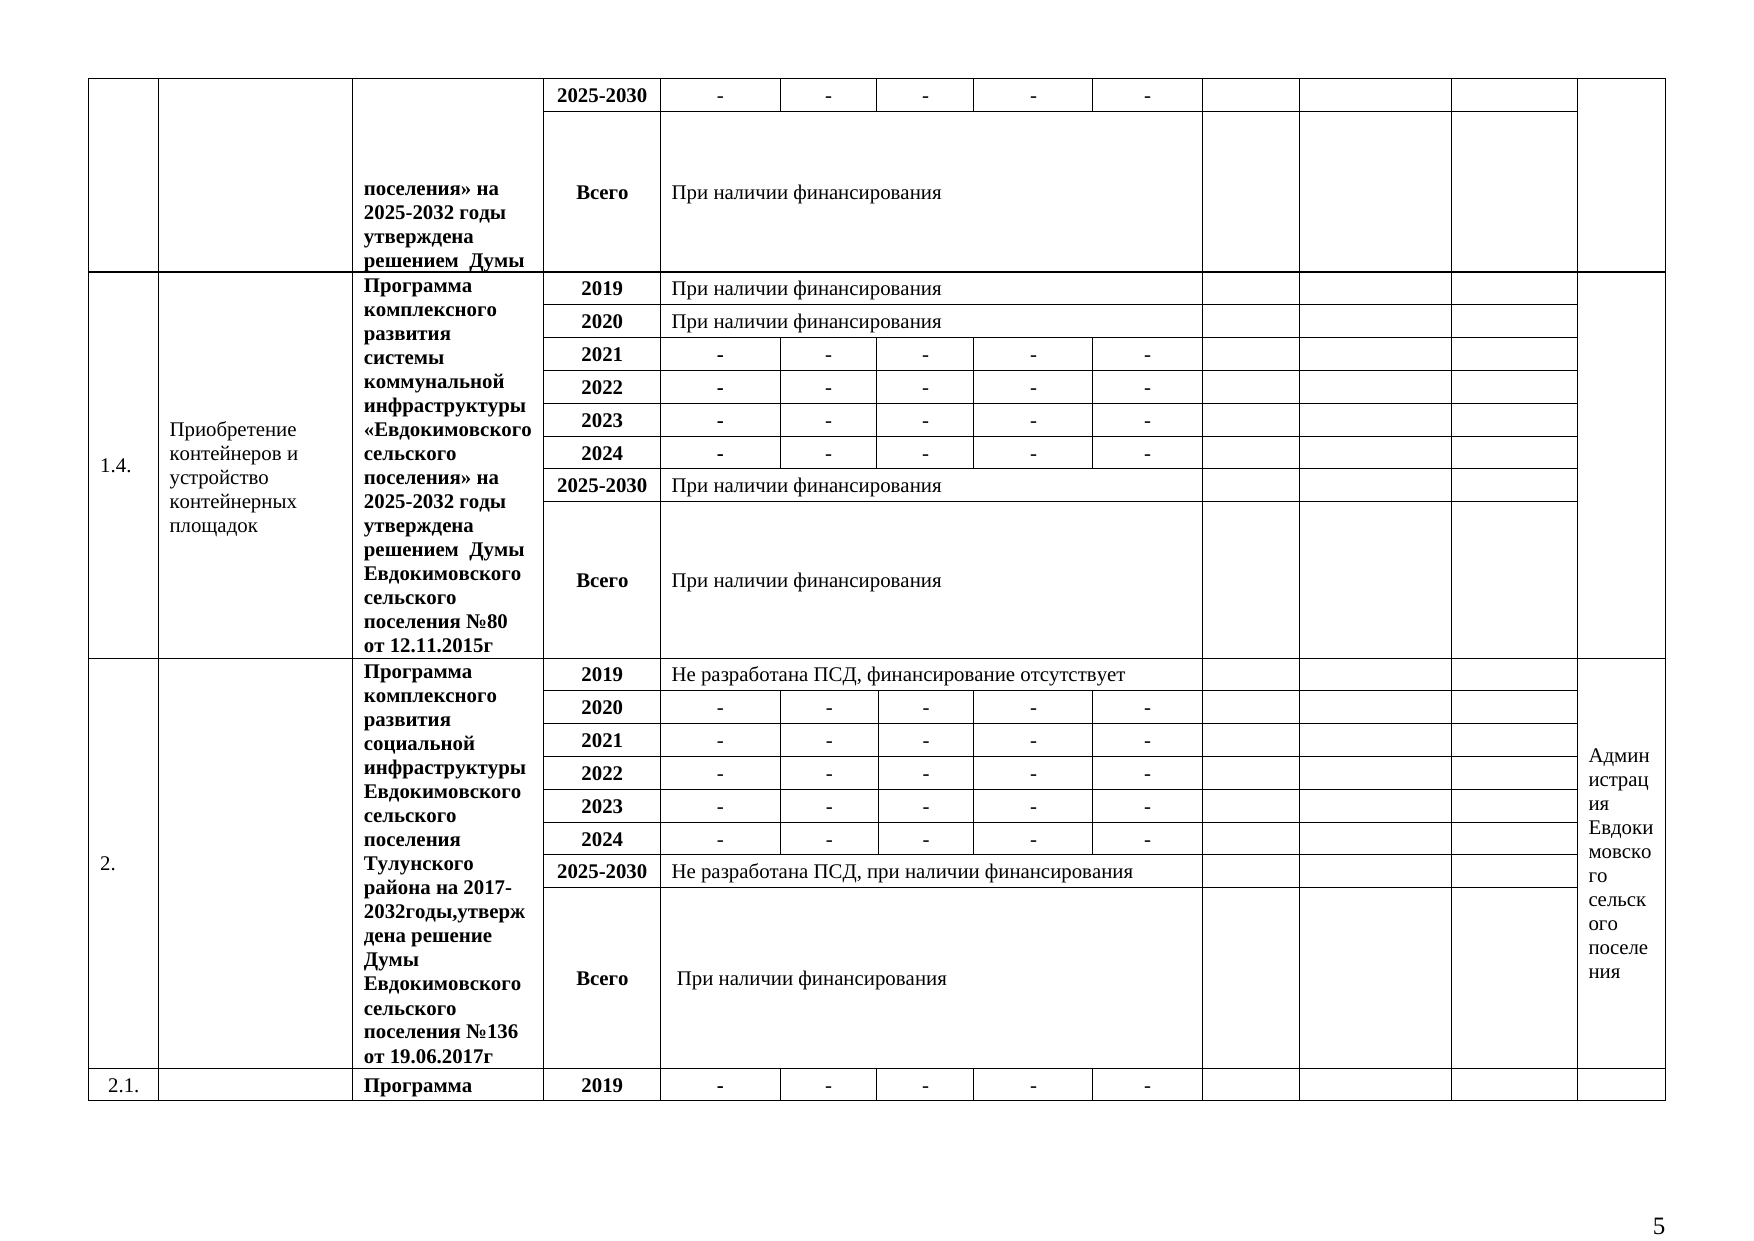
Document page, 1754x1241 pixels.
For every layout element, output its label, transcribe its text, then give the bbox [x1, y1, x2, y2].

table_cell 2020 [544, 305, 660, 337]
table_cell [1300, 724, 1451, 756]
table_cell - [974, 724, 1092, 756]
table_cell [1452, 724, 1577, 756]
table_cell - [1093, 823, 1202, 854]
table_cell [1452, 404, 1577, 436]
table_cell [1300, 273, 1451, 304]
table_cell - [974, 371, 1092, 403]
table_cell [1300, 404, 1451, 436]
table_cell - [661, 724, 780, 756]
table_cell - [781, 757, 878, 789]
table_cell [1203, 823, 1299, 854]
table_cell - [781, 338, 876, 370]
table_cell [1452, 855, 1577, 887]
table_cell 2019 [544, 659, 660, 690]
table_cell [1203, 659, 1299, 690]
table_cell При наличии финансирования [661, 305, 1202, 337]
table_cell [1300, 790, 1451, 822]
table_cell - [781, 724, 878, 756]
table_cell 1.4. [89, 273, 158, 657]
table_cell [1300, 371, 1451, 403]
table_cell - [661, 404, 780, 436]
table_cell 2023 [544, 404, 660, 436]
table_cell [1203, 1069, 1299, 1100]
table_cell 2025-2030 [544, 79, 660, 111]
table_cell - [879, 790, 973, 822]
table_cell [1203, 79, 1299, 111]
table_cell [1300, 305, 1451, 337]
table_cell [1203, 469, 1299, 501]
table_cell - [974, 338, 1092, 370]
table_cell [1203, 112, 1299, 271]
table_cell - [661, 790, 780, 822]
table_cell [1203, 371, 1299, 403]
table_cell - [974, 437, 1092, 468]
table_cell [1203, 338, 1299, 370]
table_cell 2021 [544, 724, 660, 756]
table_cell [353, 273, 543, 657]
table_cell 2020 [544, 691, 660, 723]
table_cell 2025-2030 [544, 855, 660, 887]
table_cell [1300, 502, 1451, 657]
table_cell - [879, 757, 973, 789]
table_cell - [974, 823, 1092, 854]
table_cell При наличии финансирования [661, 469, 1202, 501]
table_cell 2022 [544, 371, 660, 403]
table_cell Администрация Евдокимовского сельского поселения [1578, 659, 1665, 1068]
table_cell Всего [544, 112, 660, 271]
table_cell - [877, 338, 973, 370]
table_cell [1203, 855, 1299, 887]
table_cell При наличии финансирования [661, 112, 1202, 271]
table_cell - [877, 404, 973, 436]
table_cell [1452, 338, 1577, 370]
table_cell 2. [89, 659, 158, 1068]
table_cell - [1093, 691, 1202, 723]
table_cell - [661, 1069, 780, 1100]
table_cell Приобретение контейнеров и устройство контейнерных площадок [159, 273, 352, 657]
table_cell - [879, 691, 973, 723]
table_cell [1300, 855, 1451, 887]
table_cell Не разработана ПСД, при наличии финансирования [661, 855, 1202, 887]
table_cell [1300, 888, 1451, 1068]
table_cell [1452, 823, 1577, 854]
table_cell [1452, 691, 1577, 723]
table_cell - [974, 1069, 1092, 1100]
table_cell [1300, 1069, 1451, 1100]
table_cell - [781, 79, 876, 111]
table_cell - [661, 79, 780, 111]
table_cell 2019 [544, 273, 660, 304]
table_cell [353, 1069, 543, 1100]
table_cell - [781, 691, 878, 723]
table_cell Всего [544, 888, 660, 1068]
table_cell - [1093, 437, 1202, 468]
table_cell [1452, 273, 1577, 304]
table_cell - [661, 371, 780, 403]
table_cell - [781, 371, 876, 403]
table_cell [1452, 437, 1577, 468]
table_cell 2022 [544, 757, 660, 789]
table_cell [1203, 273, 1299, 304]
table_cell [1452, 371, 1577, 403]
table_cell [1452, 659, 1577, 690]
table_cell - [879, 724, 973, 756]
table_cell 2025-2030 [544, 469, 660, 501]
table_cell - [974, 691, 1092, 723]
table_cell [1203, 757, 1299, 789]
table_cell - [879, 823, 973, 854]
table_cell [1203, 305, 1299, 337]
table_cell [1452, 888, 1577, 1068]
table_cell [1203, 404, 1299, 436]
table_cell При наличии финансирования [661, 502, 1202, 657]
table_cell 2021 [544, 338, 660, 370]
table_cell Не разработана ПСД, финансирование отсутствует [661, 659, 1202, 690]
table_cell [1300, 338, 1451, 370]
table_cell [1452, 790, 1577, 822]
table_cell - [877, 1069, 973, 1100]
table_cell [1300, 112, 1451, 271]
table_cell - [781, 437, 876, 468]
table_cell - [781, 404, 876, 436]
table_cell - [974, 79, 1092, 111]
table_cell При наличии финансирования [661, 888, 1202, 1068]
table_cell [1452, 1069, 1577, 1100]
table_cell [1203, 437, 1299, 468]
table_cell - [1093, 790, 1202, 822]
table_cell - [877, 437, 973, 468]
table_cell - [1093, 404, 1202, 436]
table_cell [1452, 79, 1577, 111]
table_cell [1203, 502, 1299, 657]
table_cell - [877, 79, 973, 111]
table_cell При наличии финансирования [661, 273, 1202, 304]
table_cell [1578, 1069, 1665, 1100]
table_cell - [661, 437, 780, 468]
table_cell - [974, 790, 1092, 822]
table_cell - [1093, 338, 1202, 370]
table_cell - [1093, 724, 1202, 756]
table_cell 2019 [544, 1069, 660, 1100]
table_cell [1452, 502, 1577, 657]
table_cell [1203, 888, 1299, 1068]
table_cell 2023 [544, 790, 660, 822]
table_cell Всего [544, 502, 660, 657]
table_cell [1452, 469, 1577, 501]
table_cell [1300, 469, 1451, 501]
table_cell [1300, 823, 1451, 854]
table_cell - [1093, 371, 1202, 403]
table_cell - [661, 757, 780, 789]
table_cell - [974, 757, 1092, 789]
table_cell [1300, 79, 1451, 111]
table_cell 2024 [544, 437, 660, 468]
table_cell [1452, 112, 1577, 271]
table_cell 2024 [544, 823, 660, 854]
table_cell [1300, 659, 1451, 690]
table_cell - [661, 823, 780, 854]
table_cell - [974, 404, 1092, 436]
table_cell - [781, 790, 878, 822]
table_cell - [1093, 757, 1202, 789]
table_cell [1203, 724, 1299, 756]
table_cell [1452, 757, 1577, 789]
table_cell - [661, 691, 780, 723]
table_cell - [1093, 79, 1202, 111]
table_cell 2.1. [89, 1069, 158, 1100]
table_cell - [661, 338, 780, 370]
table_cell [1578, 273, 1665, 657]
table_cell [1452, 305, 1577, 337]
table_cell - [877, 371, 973, 403]
table_cell - [781, 823, 878, 854]
table_cell [1300, 437, 1451, 468]
table_cell [159, 659, 352, 1068]
table_cell [1203, 790, 1299, 822]
table_cell - [781, 1069, 876, 1100]
table_cell [1300, 757, 1451, 789]
table_cell - [1093, 1069, 1202, 1100]
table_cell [159, 1069, 352, 1100]
table_cell [1300, 691, 1451, 723]
table_cell [1203, 691, 1299, 723]
